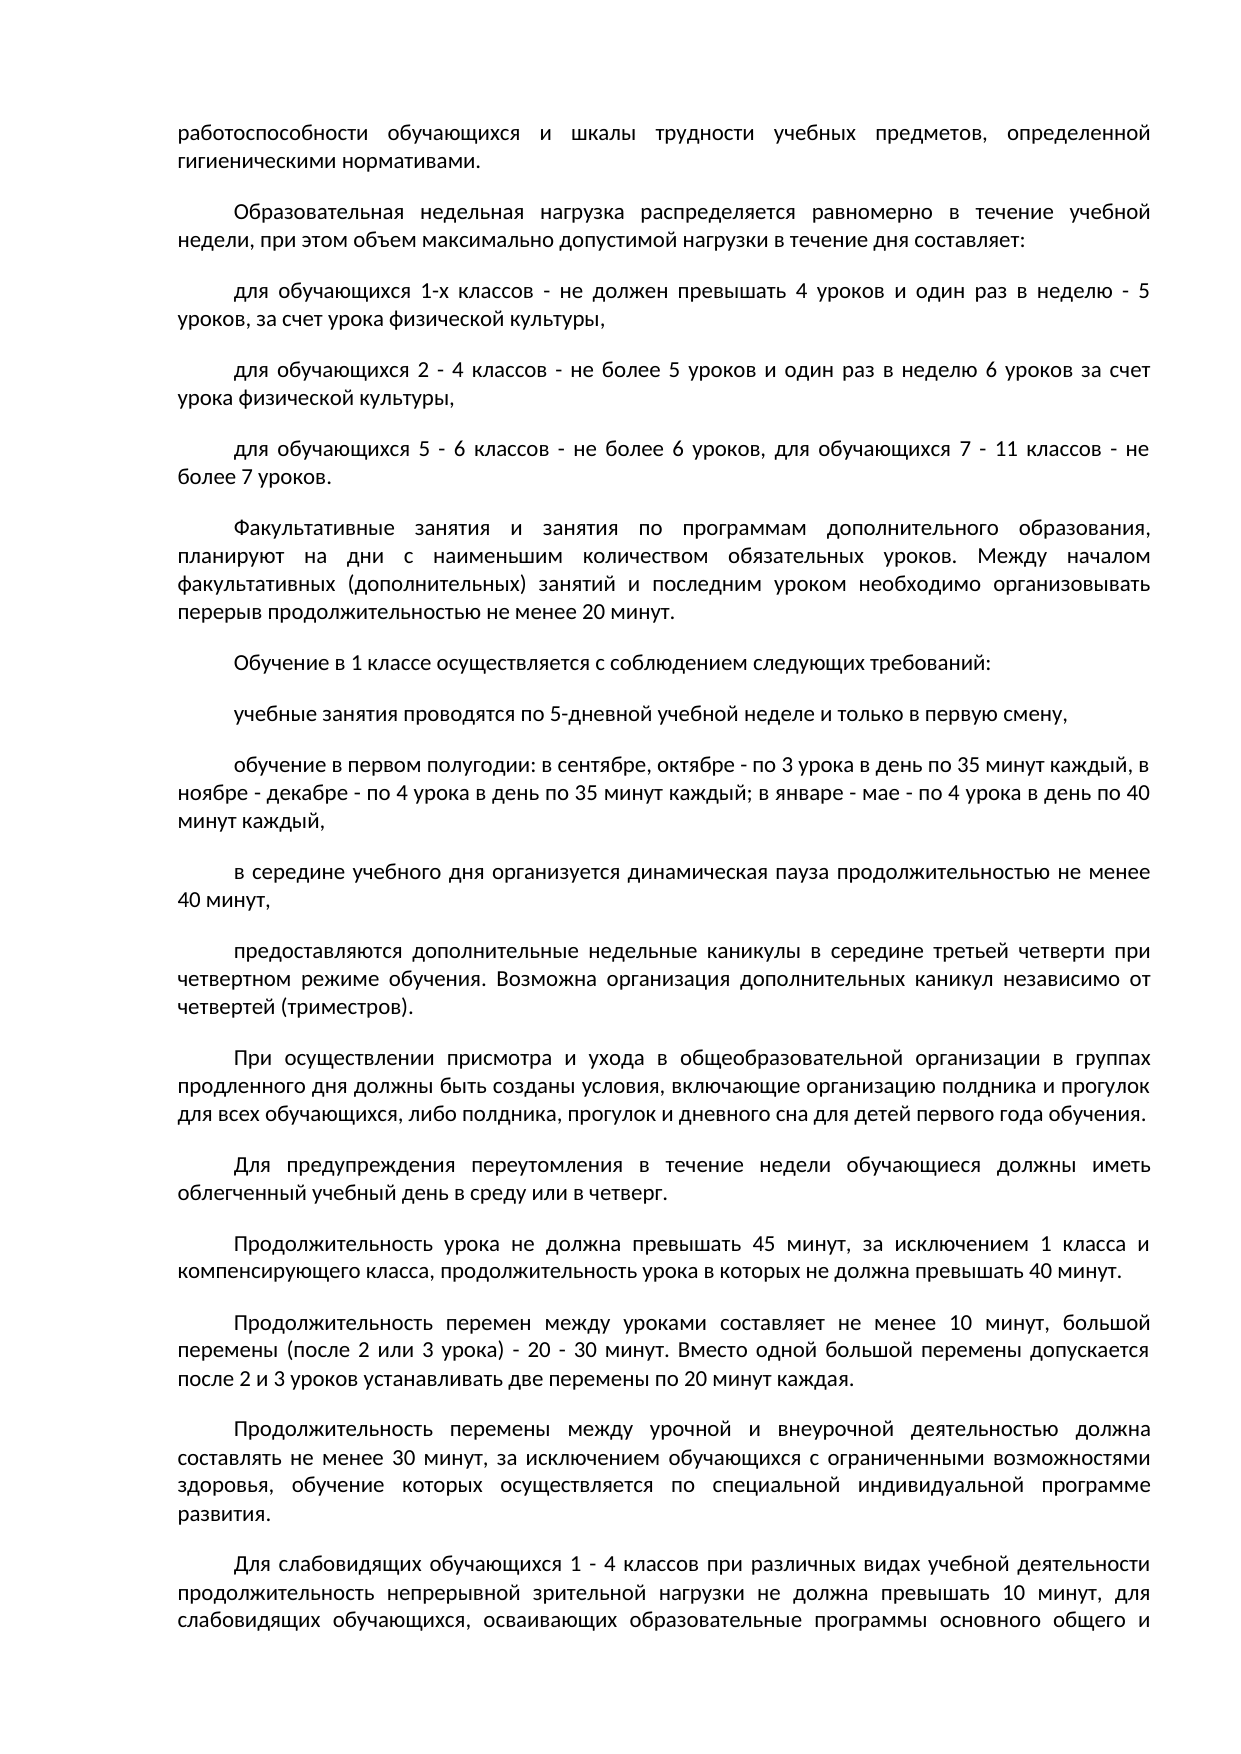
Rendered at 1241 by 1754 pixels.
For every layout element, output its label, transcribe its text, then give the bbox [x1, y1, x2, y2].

text предоставляются дополнительные недельные каникулы в середине третьей четверти при четвертном режиме обучения. Возможна организация дополнительных каникул независимо от четвертей (триместров). [177, 936, 1152, 1020]
text в середине учебного дня организуется динамическая пауза продолжительностью не менее 40 минут, [177, 857, 1152, 913]
text Продолжительность перемен между уроками составляет не менее 10 минут, большой перемены (после 2 или 3 урока) - 20 - 30 минут. Вместо одной большой перемены допускается после 2 и 3 уроков устанавливать две перемены по 20 минут каждая. [177, 1308, 1152, 1392]
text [177, 118, 1152, 174]
text для обучающихся 2 - 4 классов - не более 5 уроков и один раз в неделю 6 уроков за счет урока физической культуры, [177, 355, 1152, 411]
text Образовательная недельная нагрузка распределяется равномерно в течение учебной недели, при этом объем максимально допустимой нагрузки в течение дня составляет: [177, 197, 1152, 253]
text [177, 1549, 1152, 1634]
text При осуществлении присмотра и ухода в общеобразовательной организации в группах продленного дня должны быть созданы условия, включающие организацию полдника и прогулок для всех обучающихся, либо полдника, прогулок и дневного сна для детей первого года обучения. [177, 1043, 1152, 1127]
text Продолжительность урока не должна превышать 45 минут, за исключением 1 класса и компенсирующего класса, продолжительность урока в которых не должна превышать 40 минут. [177, 1229, 1152, 1285]
text Продолжительность перемены между урочной и внеурочной деятельностью должна составлять не менее 30 минут, за исключением обучающихся с ограниченными возможностями здоровья, обучение которых осуществляется по специальной индивидуальной программе развития. [177, 1414, 1152, 1527]
text для обучающихся 5 - 6 классов - не более 6 уроков, для обучающихся 7 - 11 классов - не более 7 уроков. [177, 434, 1152, 490]
text Факультативные занятия и занятия по программам дополнительного образования, планируют на дни с наименьшим количеством обязательных уроков. Между началом факультативных (дополнительных) занятий и последним уроком необходимо организовывать перерыв продолжительностью не менее 20 минут. [177, 513, 1152, 625]
text Обучение в 1 классе осуществляется с соблюдением следующих требований: [177, 648, 1152, 676]
text для обучающихся 1-х классов - не должен превышать 4 уроков и один раз в неделю - 5 уроков, за счет урока физической культуры, [177, 276, 1152, 332]
text Для предупреждения переутомления в течение недели обучающиеся должны иметь облегченный учебный день в среду или в четверг. [177, 1150, 1152, 1206]
text обучение в первом полугодии: в сентябре, октябре - по 3 урока в день по 35 минут каждый, в ноябре - декабре - по 4 урока в день по 35 минут каждый; в январе - мае - по 4 урока в день по 40 минут каждый, [177, 750, 1152, 834]
text учебные занятия проводятся по 5-дневной учебной неделе и только в первую смену, [177, 699, 1152, 727]
